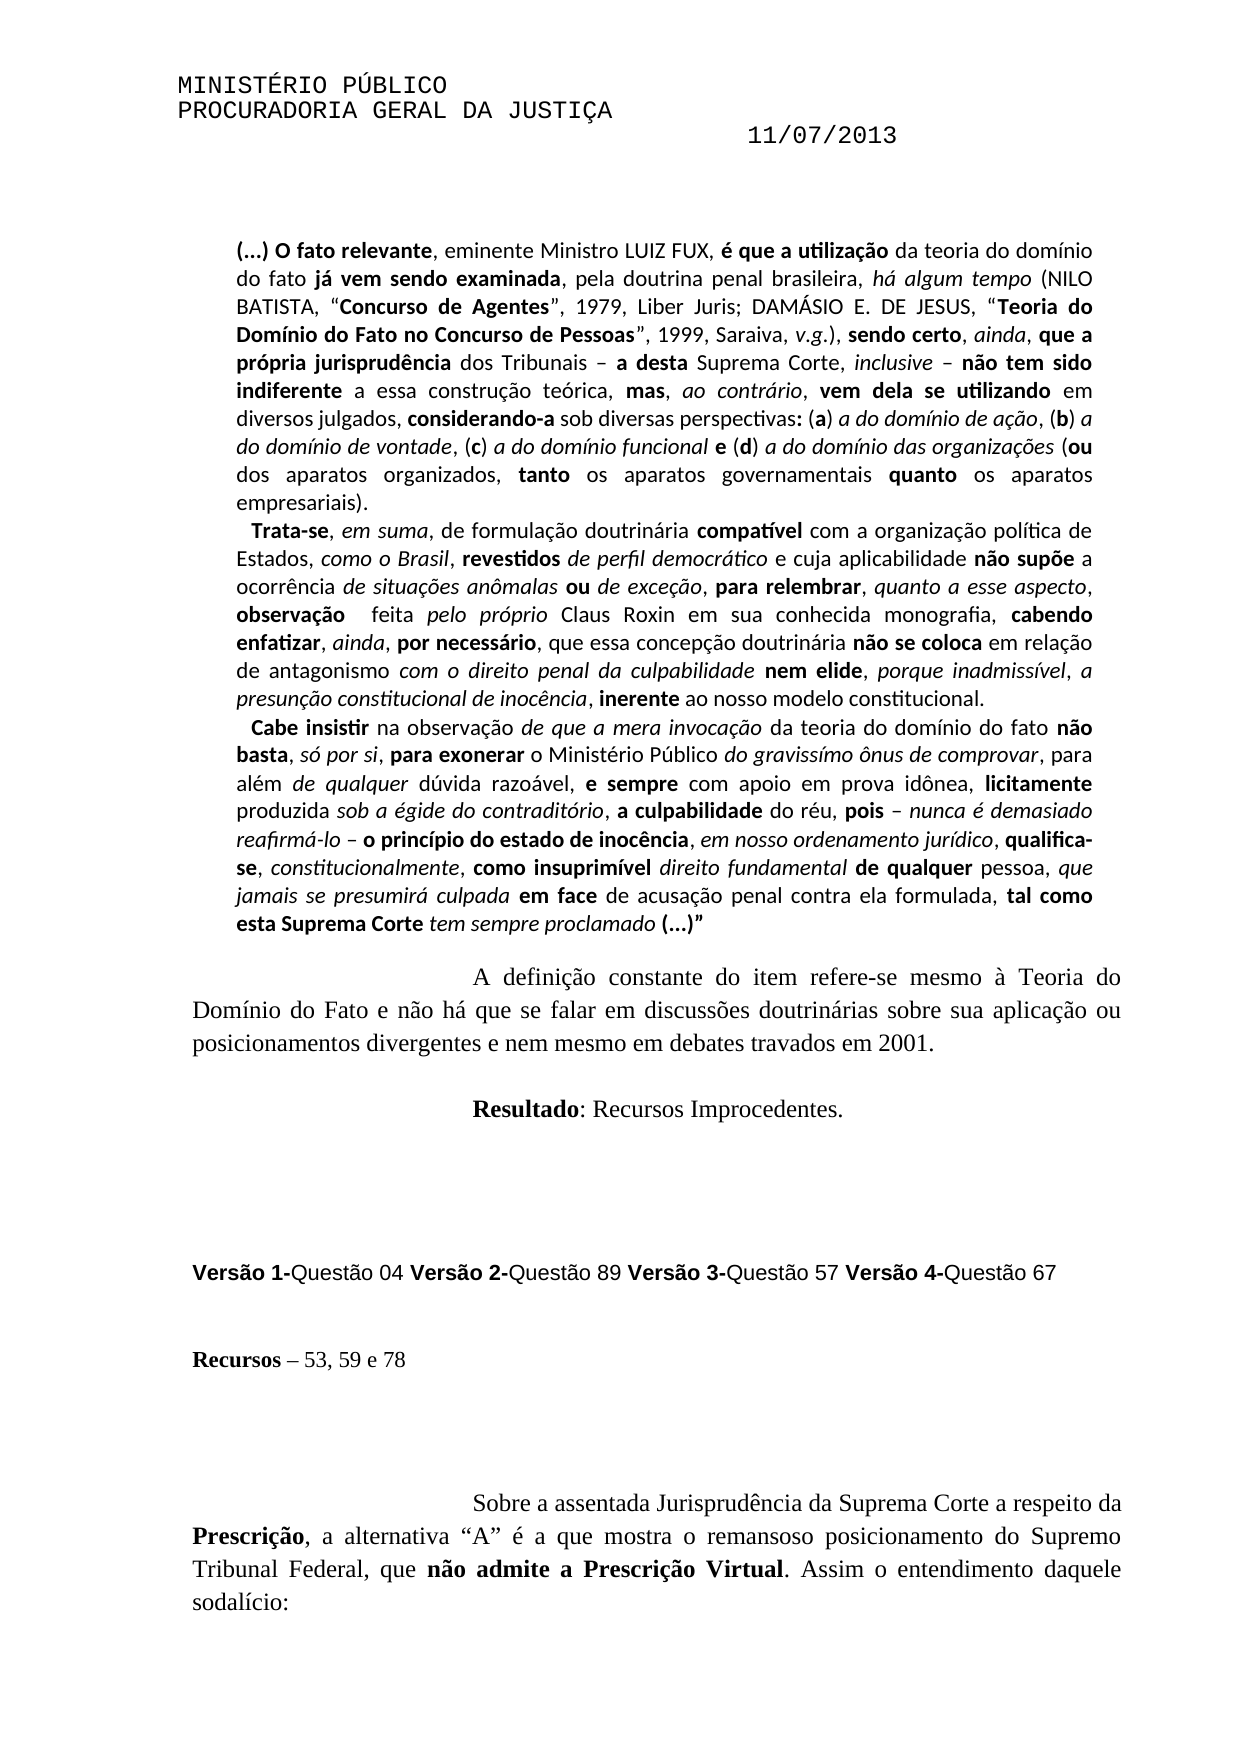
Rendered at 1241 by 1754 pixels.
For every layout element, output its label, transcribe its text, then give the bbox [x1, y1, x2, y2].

text Cabe insistir na observação de que a mera invocação da teoria do domínio do fato não basta, só por si, para exonerar o Ministério Público do gravissímo ônus de comprovar, para além de qualquer dúvida razoável, e sempre com apoio em prova idônea, licitamente produzida sob a égide do contraditório, a culpabilidade do réu, pois – nunca é demasiado reafirmá-lo – o princípio do estado de inocência, em nosso ordenamento jurídico, qualifica-se, constitucionalmente, como insuprimível direito fundamental de qualquer pessoa, que jamais se presumirá culpada em face de acusação penal contra ela formulada, tal como esta Suprema Corte tem sempre proclamado (...)” [236, 713, 1093, 937]
text (...) O fato relevante, eminente Ministro LUIZ FUX, é que a utilização da teoria do domínio do fato já vem sendo examinada, pela doutrina penal brasileira, há algum tempo (NILO BATISTA, “Concurso de Agentes”, 1979, Liber Juris; DAMÁSIO E. DE JESUS, “Teoria do Domínio do Fato no Concurso de Pessoas”, 1999, Saraiva, v.g.), sendo certo, ainda, que a própria jurisprudência dos Tribunais – a desta Suprema Corte, inclusive – não tem sido indiferente a essa construção teórica, mas, ao contrário, vem dela se utilizando em diversos julgados, considerando-a sob diversas perspectivas: (a) a do domínio de ação, (b) a do domínio de vontade, (c) a do domínio funcional e (d) a do domínio das organizações (ou dos aparatos organizados, tanto os aparatos governamentais quanto os aparatos empresariais). [236, 236, 1093, 516]
text Resultado: Recursos Improcedentes. [192, 1094, 1122, 1123]
text Trata-se, em suma, de formulação doutrinária compatível com a organização política de Estados, como o Brasil, revestidos de perfil democrático e cuja aplicabilidade não supõe a ocorrência de situações anômalas ou de exceção, para relembrar, quanto a esse aspecto, observação feita pelo próprio Claus Roxin em sua conhecida monografia, cabendo enfatizar, ainda, por necessário, que essa concepção doutrinária não se coloca em relação de antagonismo com o direito penal da culpabilidade nem elide, porque inadmissível, a presunção constitucional de inocência, inerente ao nosso modelo constitucional. [236, 516, 1093, 713]
text Sobre a assentada Jurisprudência da Suprema Corte a respeito da Prescrição, a alternativa “A” é a que mostra o remansoso posicionamento do Supremo Tribunal Federal, que não admite a Prescrição Virtual. Assim o entendimento daquele sodalício: [192, 1488, 1122, 1616]
text Recursos – 53, 59 e 78 [192, 1346, 1122, 1373]
text A definição constante do item refere-se mesmo à Teoria do Domínio do Fato e não há que se falar em discussões doutrinárias sobre sua aplicação ou posicionamentos divergentes e nem mesmo em debates travados em 2001. [192, 962, 1122, 1057]
text Versão 1-Questão 04 Versão 2-Questão 89 Versão 3-Questão 57 Versão 4-Questão 67 [192, 1259, 1122, 1284]
